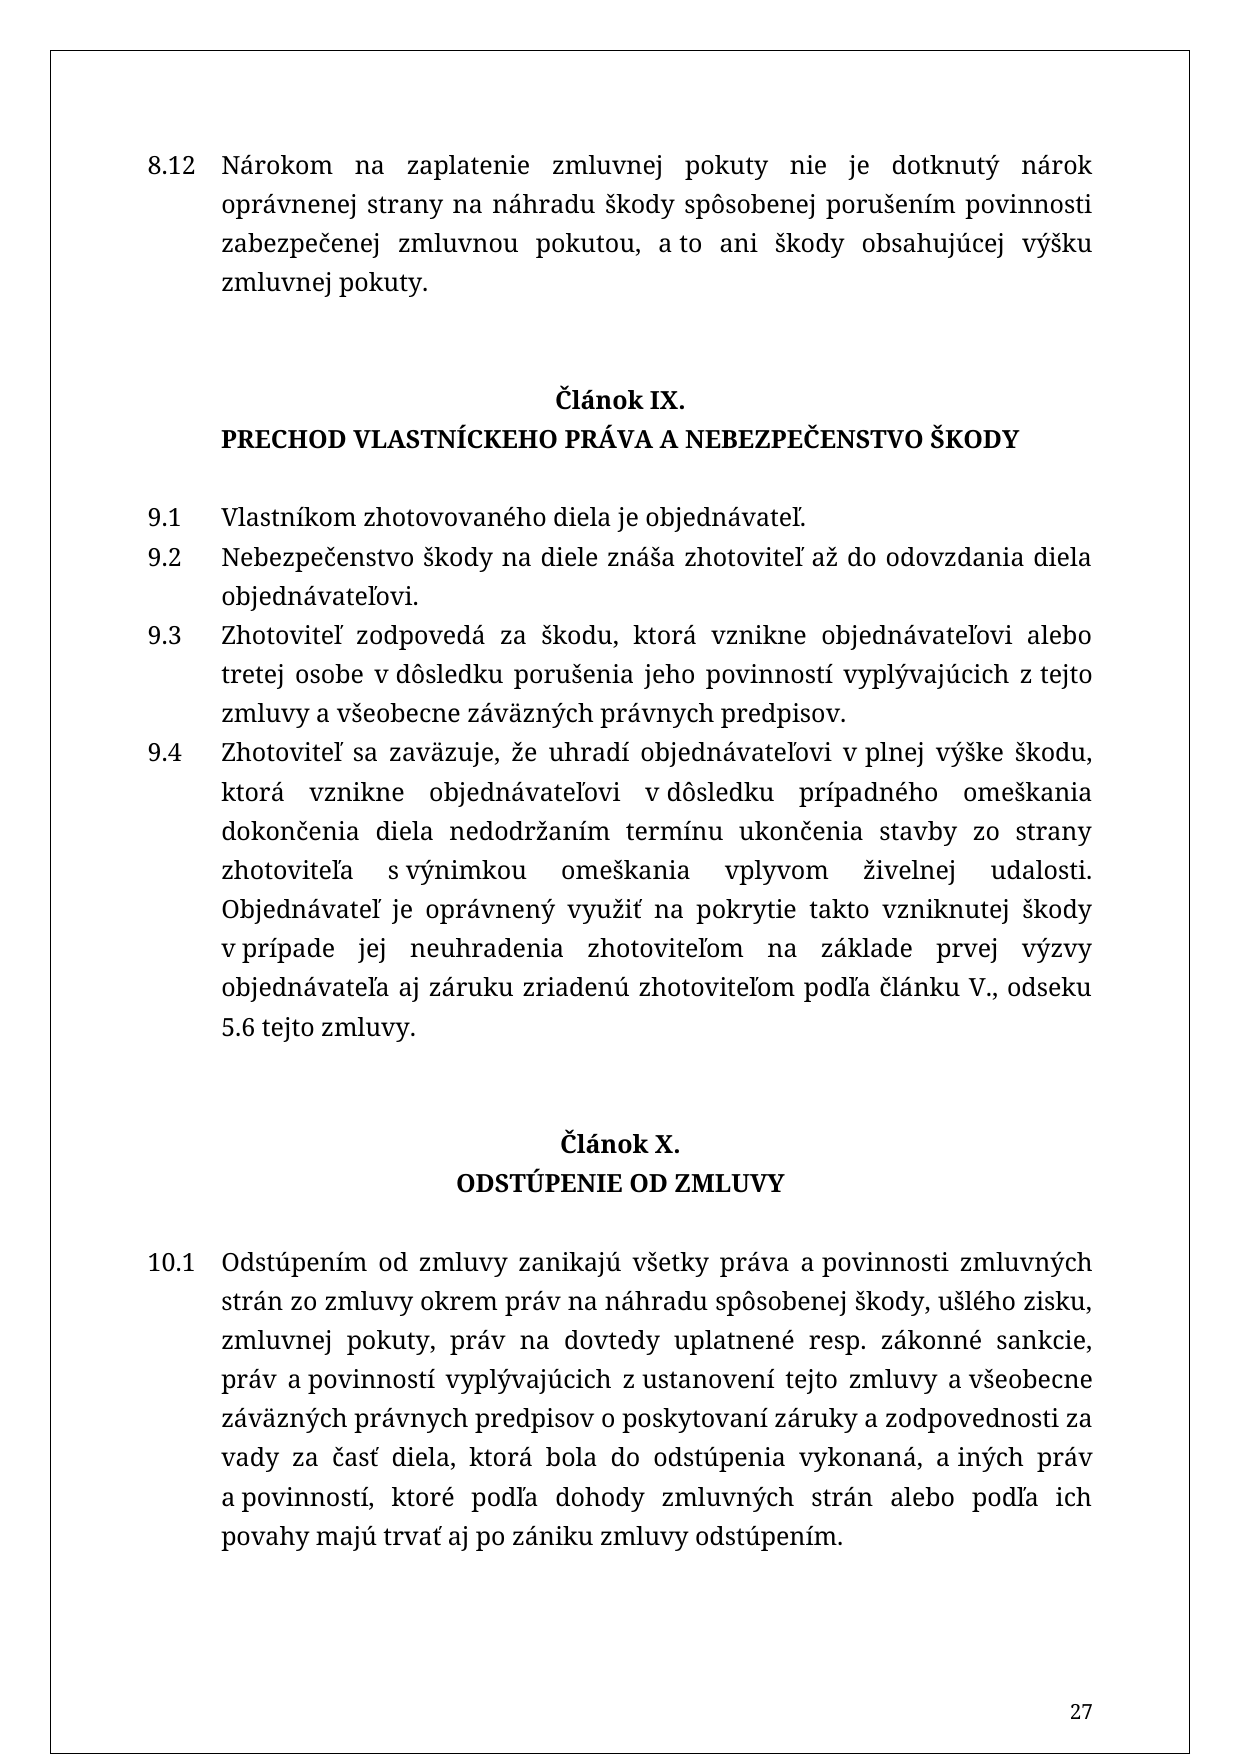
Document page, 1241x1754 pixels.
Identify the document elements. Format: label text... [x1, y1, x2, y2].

text odstúpenie od zmluvy [147, 1166, 1093, 1200]
text 9.1 Vlastníkom zhotovovaného diela je objednávateľ. [147, 500, 1093, 534]
text Článok IX. [147, 382, 1093, 417]
text Článok X. [147, 1127, 1093, 1161]
text 9.4 Zhotoviteľ sa zaväzuje, že uhradí objednávateľovi v plnej výške škodu, ktorá vznikne objednávateľovi v dôsledku prípadného omeškania dokončenia diela nedodržaním termínu ukončenia stavby zo strany zhotoviteľa s výnimkou omeškania vplyvom živelnej udalosti. Objednávateľ je oprávnený využiť na pokrytie takto vzniknutej škody v prípade jej neuhradenia zhotoviteľom na základe prvej výzvy objednávateľa aj záruku zriadenú zhotoviteľom podľa článku V., odseku 5.6 tejto zmluvy. [147, 735, 1093, 1043]
text 8.12 Nárokom na zaplatenie zmluvnej pokuty nie je dotknutý nárok oprávnenej strany na náhradu škody spôsobenej porušením povinnosti zabezpečenej zmluvnou pokutou, a to ani škody obsahujúcej výšku zmluvnej pokuty. [147, 147, 1093, 299]
text 10.1 Odstúpením od zmluvy zanikajú všetky práva a povinnosti zmluvných strán zo zmluvy okrem práv na náhradu spôsobenej škody, ušlého zisku, zmluvnej pokuty, práv na dovtedy uplatnené resp. zákonné sankcie, práv a povinností vyplývajúcich z ustanovení tejto zmluvy a všeobecne záväzných právnych predpisov o poskytovaní záruky a zodpovednosti za vady za časť diela, ktorá bola do odstúpenia vykonaná, a iných práv a povinností, ktoré podľa dohody zmluvných strán alebo podľa ich povahy majú trvať aj po zániku zmluvy odstúpením. [147, 1244, 1093, 1552]
text 9.3 Zhotoviteľ zodpovedá za škodu, ktorá vznikne objednávateľovi alebo tretej osobe v dôsledku porušenia jeho povinností vyplývajúcich z tejto zmluvy a všeobecne záväzných právnych predpisov. [147, 617, 1093, 730]
text 9.2 Nebezpečenstvo škody na diele znáša zhotoviteľ až do odovzdania diela objednávateľovi. [147, 539, 1093, 612]
text PRECHOD VLASTNÍCKEHO PRÁVA A NEBEZPEČENSTVO ŠKODY [147, 422, 1093, 456]
